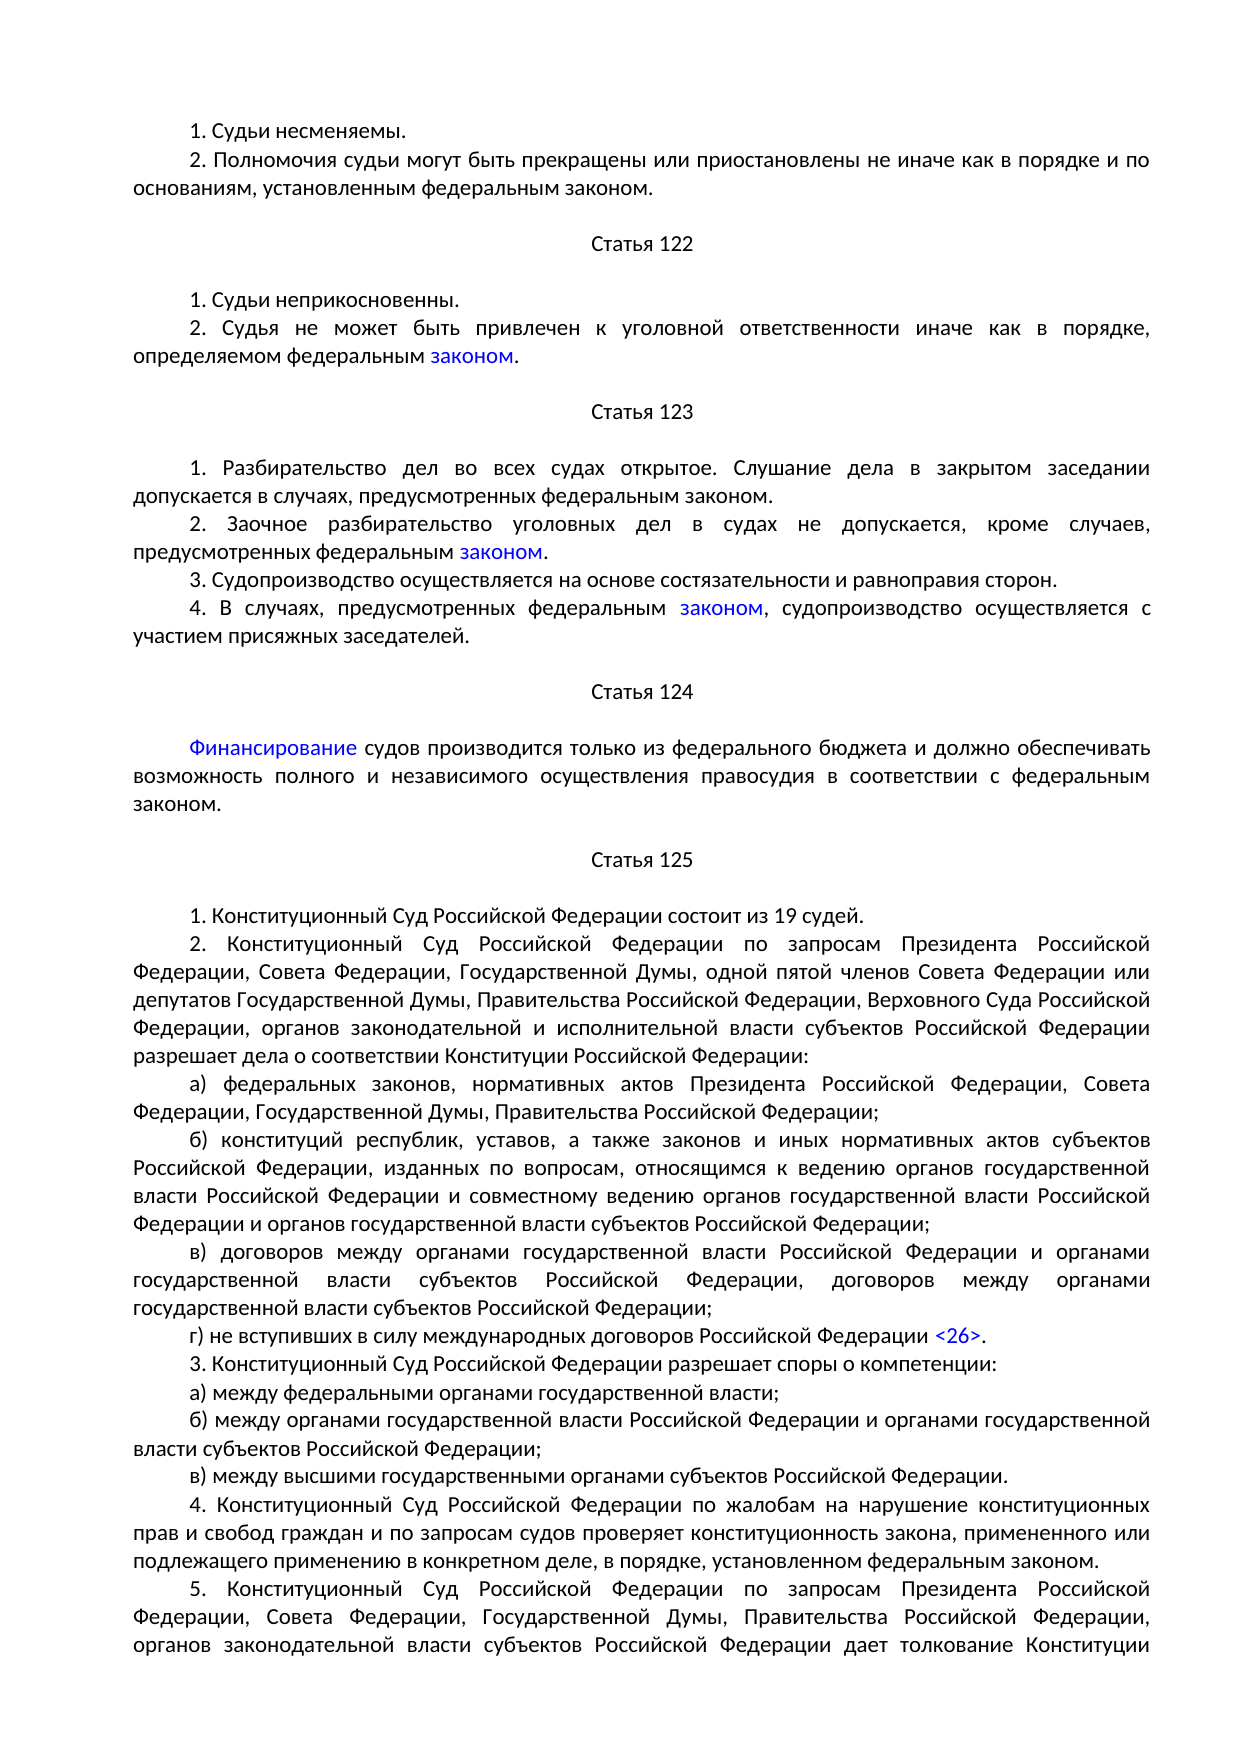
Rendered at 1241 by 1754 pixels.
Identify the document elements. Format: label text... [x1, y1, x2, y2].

text Статья 125 [133, 845, 1152, 873]
text 2. Судья не может быть привлечен к уголовной ответственности иначе как в порядке, определяемом федеральным законом. [133, 313, 1152, 369]
text 1. Судьи неприкосновенны. [133, 285, 1152, 313]
text б) между органами государственной власти Российской Федерации и органами государственной власти субъектов Российской Федерации; [133, 1406, 1152, 1462]
text 3. Конституционный Суд Российской Федерации разрешает споры о компетенции: [133, 1349, 1152, 1378]
text Финансирование судов производится только из федерального бюджета и должно обеспечивать возможность полного и независимого осуществления правосудия в соответствии с федеральным законом. [133, 733, 1152, 817]
text 4. Конституционный Суд Российской Федерации по жалобам на нарушение конституционных прав и свобод граждан и по запросам судов проверяет конституционность закона, примененного или подлежащего применению в конкретном деле, в порядке, установленном федеральным законом. [133, 1490, 1152, 1574]
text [133, 1574, 1152, 1658]
text 4. В случаях, предусмотренных федеральным законом, судопроизводство осуществляется с участием присяжных заседателей. [133, 593, 1152, 649]
text 3. Судопроизводство осуществляется на основе состязательности и равноправия сторон. [133, 565, 1152, 593]
text 2. Полномочия судьи могут быть прекращены или приостановлены не иначе как в порядке и по основаниям, установленным федеральным законом. [133, 145, 1152, 201]
text а) федеральных законов, нормативных актов Президента Российской Федерации, Совета Федерации, Государственной Думы, Правительства Российской Федерации; [133, 1069, 1152, 1125]
text б) конституций республик, уставов, а также законов и иных нормативных актов субъектов Российской Федерации, изданных по вопросам, относящимся к ведению органов государственной власти Российской Федерации и совместному ведению органов государственной власти Российской Федерации и органов государственной власти субъектов Российской Федерации; [133, 1125, 1152, 1237]
text 1. Разбирательство дел во всех судах открытое. Слушание дела в закрытом заседании допускается в случаях, предусмотренных федеральным законом. [133, 453, 1152, 509]
text 1. Конституционный Суд Российской Федерации состоит из 19 судей. [133, 901, 1152, 929]
text а) между федеральными органами государственной власти; [133, 1378, 1152, 1406]
text в) между высшими государственными органами субъектов Российской Федерации. [133, 1462, 1152, 1490]
text Статья 122 [133, 229, 1152, 257]
text 1. Судьи несменяемы. [133, 117, 1152, 145]
text 2. Заочное разбирательство уголовных дел в судах не допускается, кроме случаев, предусмотренных федеральным законом. [133, 509, 1152, 565]
text Статья 124 [133, 677, 1152, 705]
text в) договоров между органами государственной власти Российской Федерации и органами государственной власти субъектов Российской Федерации, договоров между органами государственной власти субъектов Российской Федерации; [133, 1237, 1152, 1322]
text Статья 123 [133, 397, 1152, 425]
text 2. Конституционный Суд Российской Федерации по запросам Президента Российской Федерации, Совета Федерации, Государственной Думы, одной пятой членов Совета Федерации или депутатов Государственной Думы, Правительства Российской Федерации, Верховного Суда Российской Федерации, органов законодательной и исполнительной власти субъектов Российской Федерации разрешает дела о соответствии Конституции Российской Федерации: [133, 929, 1152, 1069]
text г) не вступивших в силу международных договоров Российской Федерации <26>. [133, 1322, 1152, 1349]
